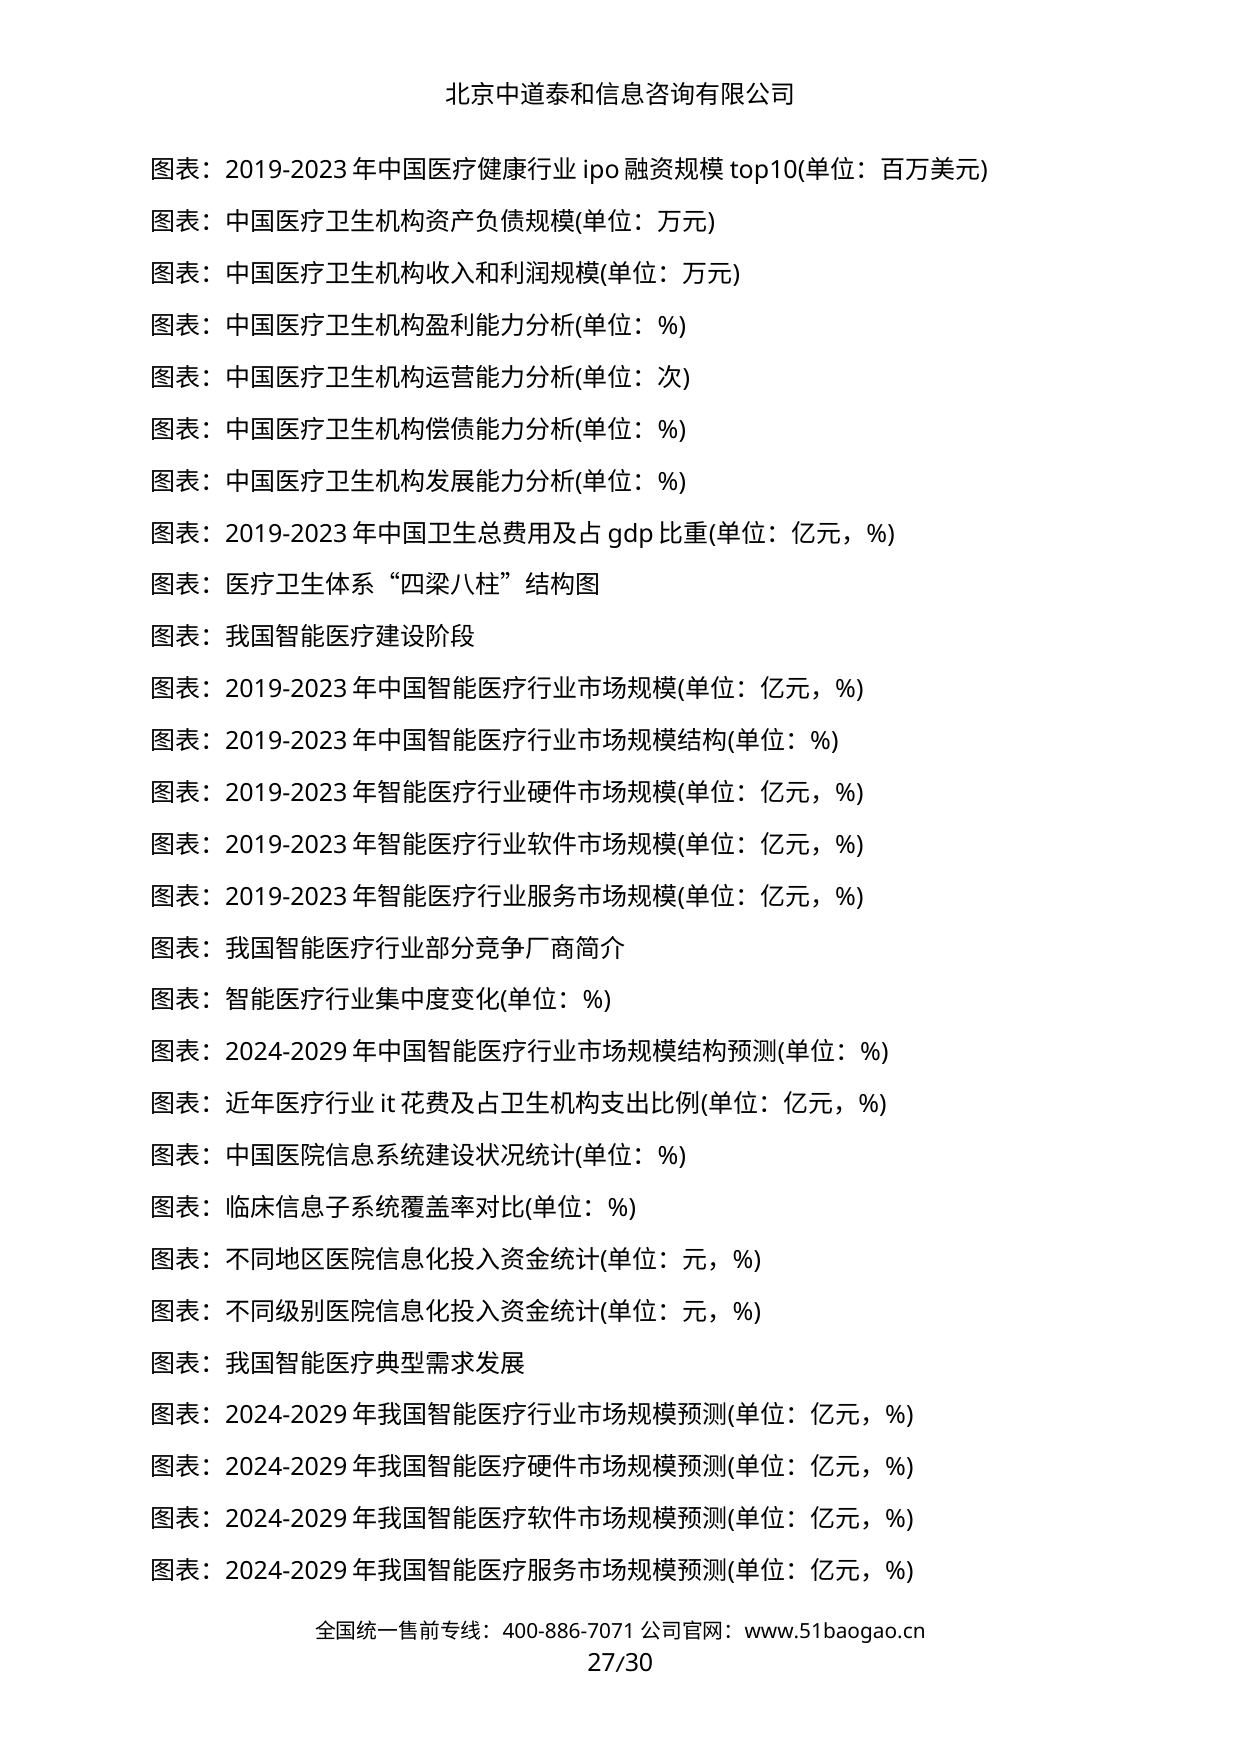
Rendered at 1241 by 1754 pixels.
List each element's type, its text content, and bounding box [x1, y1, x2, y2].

text 图表：临床信息子系统覆盖率对比(单位：%) [150, 1187, 1090, 1224]
text 图表：2019-2023年中国智能医疗行业市场规模结构(单位：%) [150, 721, 1090, 757]
text 图表：不同级别医院信息化投入资金统计(单位：元，%) [150, 1291, 1090, 1327]
text 图表：医疗卫生体系“四梁八柱”结构图 [150, 565, 1090, 601]
text 图表：中国医疗卫生机构运营能力分析(单位：次) [150, 357, 1090, 394]
text 图表：2019-2023年中国医疗健康行业ipo融资规模top10(单位：百万美元) [150, 150, 1090, 186]
text 图表：中国医疗卫生机构发展能力分析(单位：%) [150, 461, 1090, 497]
text 图表：2024-2029年中国智能医疗行业市场规模结构预测(单位：%) [150, 1032, 1090, 1068]
text 图表：中国医疗卫生机构收入和利润规模(单位：万元) [150, 254, 1090, 290]
text 图表：中国医院信息系统建设状况统计(单位：%) [150, 1136, 1090, 1172]
text 图表：2019-2023年中国卫生总费用及占gdp比重(单位：亿元，%) [150, 513, 1090, 549]
text 图表：2024-2029年我国智能医疗服务市场规模预测(单位：亿元，%) [150, 1551, 1090, 1587]
text 图表：我国智能医疗典型需求发展 [150, 1343, 1090, 1379]
text 图表：中国医疗卫生机构资产负债规模(单位：万元) [150, 202, 1090, 238]
text 图表：2019-2023年智能医疗行业硬件市场规模(单位：亿元，%) [150, 772, 1090, 809]
text 图表：中国医疗卫生机构盈利能力分析(单位：%) [150, 306, 1090, 342]
text 图表：2019-2023年智能医疗行业软件市场规模(单位：亿元，%) [150, 824, 1090, 861]
text 图表：近年医疗行业it花费及占卫生机构支出比例(单位：亿元，%) [150, 1084, 1090, 1120]
text 图表：2024-2029年我国智能医疗硬件市场规模预测(单位：亿元，%) [150, 1447, 1090, 1483]
text 图表：我国智能医疗行业部分竞争厂商简介 [150, 928, 1090, 964]
text 图表：2024-2029年我国智能医疗行业市场规模预测(单位：亿元，%) [150, 1395, 1090, 1431]
text 图表：不同地区医院信息化投入资金统计(单位：元，%) [150, 1239, 1090, 1276]
text 图表：2024-2029年我国智能医疗软件市场规模预测(单位：亿元，%) [150, 1499, 1090, 1535]
text 图表：2019-2023年中国智能医疗行业市场规模(单位：亿元，%) [150, 669, 1090, 705]
text 图表：中国医疗卫生机构偿债能力分析(单位：%) [150, 409, 1090, 446]
text 图表：我国智能医疗建设阶段 [150, 617, 1090, 653]
text 图表：2019-2023年智能医疗行业服务市场规模(单位：亿元，%) [150, 876, 1090, 912]
text 图表：智能医疗行业集中度变化(单位：%) [150, 980, 1090, 1016]
